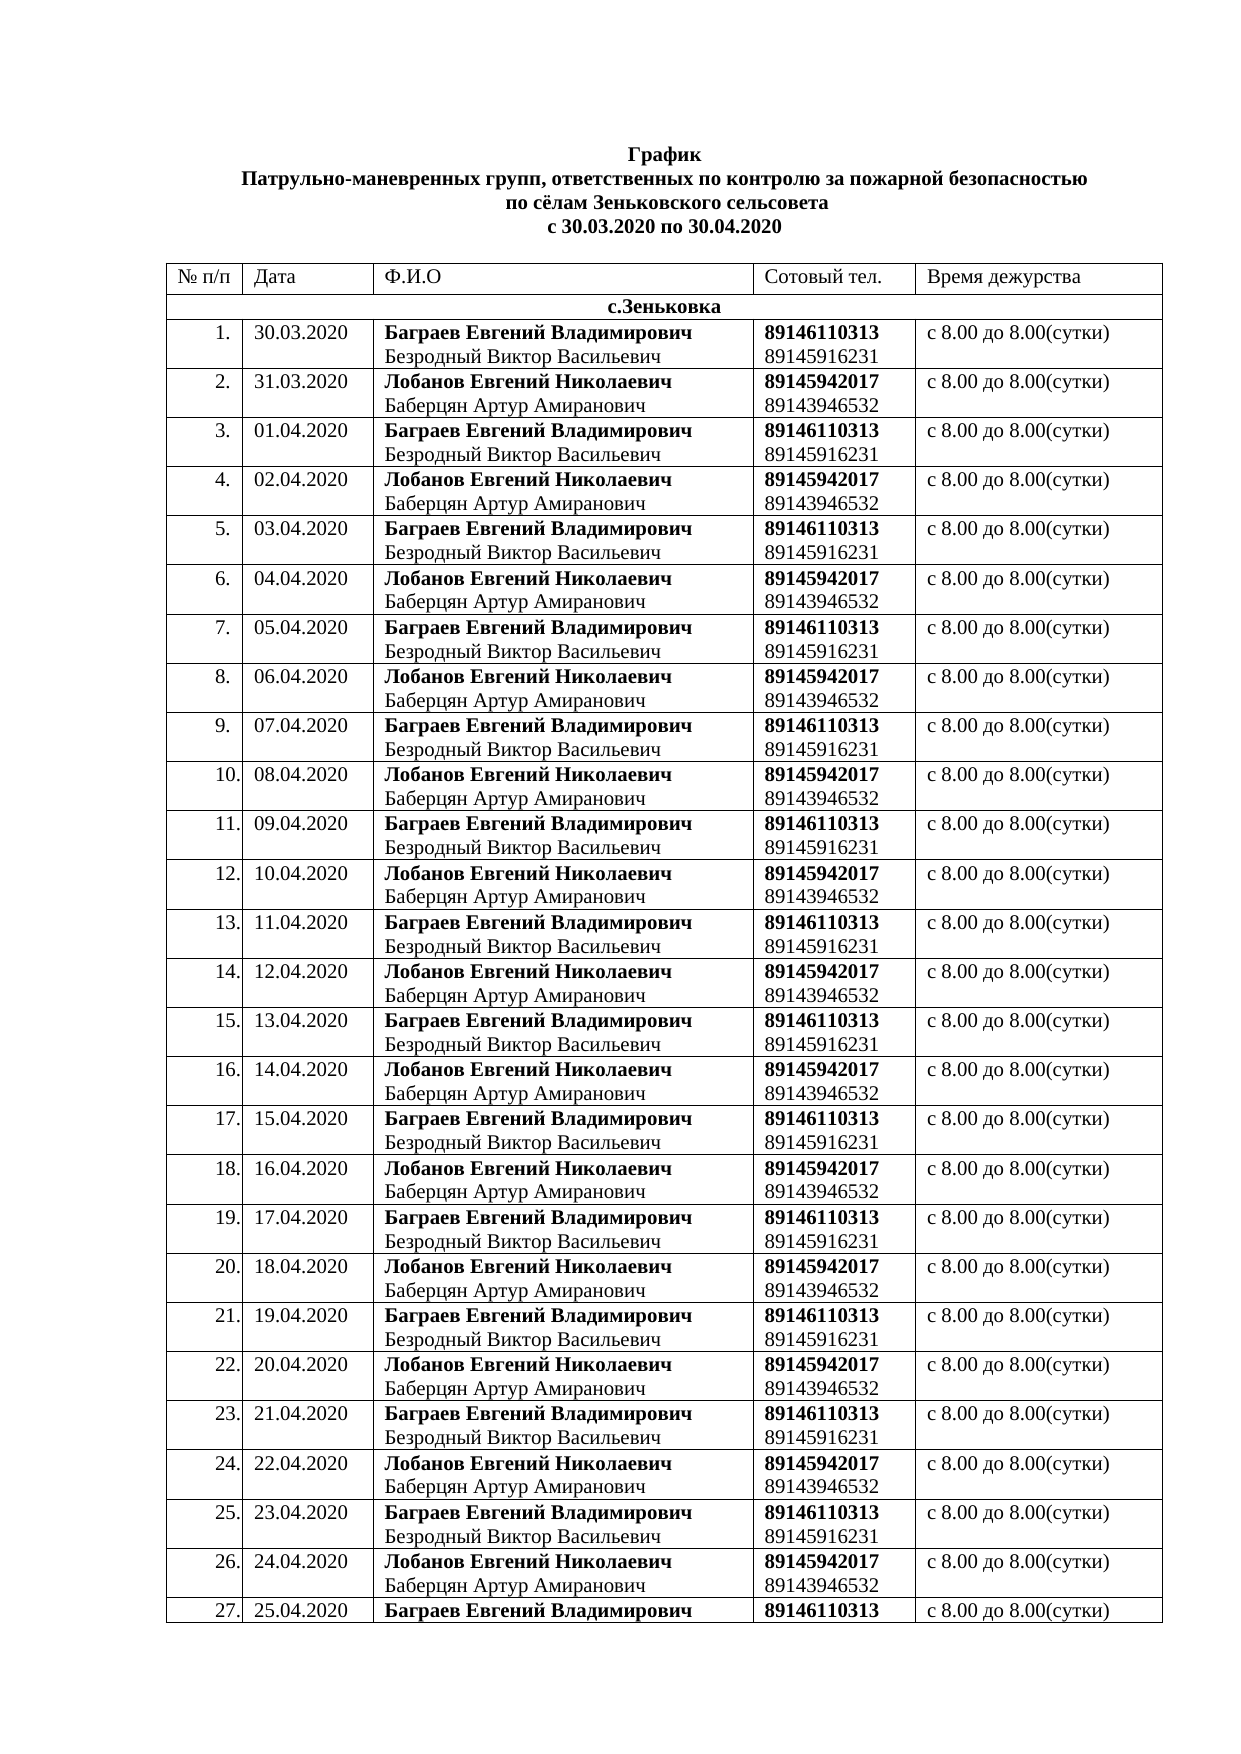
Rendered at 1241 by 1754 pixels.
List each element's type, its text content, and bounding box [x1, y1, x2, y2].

table_cell с 8.00 до 8.00(сутки) [916, 320, 1162, 368]
table_cell [167, 713, 242, 761]
table_cell 89146110313 89145916231 [754, 1500, 915, 1548]
table_cell Баграев Евгений Владимирович Безродный Виктор Васильевич [374, 320, 753, 368]
table_cell [167, 615, 242, 663]
table_cell [167, 1057, 242, 1105]
table_cell [167, 1254, 242, 1302]
table_cell [167, 467, 242, 515]
table_cell Лобанов Евгений Николаевич Баберцян Артур Амиранович [374, 762, 753, 810]
table_cell 89145942017 89143946532 [754, 664, 915, 712]
text по сёлам Зеньковского сельсовета [177, 190, 1152, 214]
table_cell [754, 1598, 915, 1622]
table_cell с 8.00 до 8.00(сутки) [916, 1155, 1162, 1203]
table_cell 22.04.2020 [243, 1450, 373, 1498]
table_cell с 8.00 до 8.00(сутки) [916, 1106, 1162, 1154]
table_cell 89145942017 89143946532 [754, 959, 915, 1007]
table_header № п/п [167, 264, 242, 293]
table_cell Баграев Евгений Владимирович Безродный Виктор Васильевич [374, 811, 753, 859]
table_cell с 8.00 до 8.00(сутки) [916, 762, 1162, 810]
table_cell Баграев Евгений Владимирович Безродный Виктор Васильевич [374, 516, 753, 564]
table_cell 89145942017 89143946532 [754, 369, 915, 417]
table_cell Баграев Евгений Владимирович Безродный Виктор Васильевич [374, 910, 753, 958]
table_cell 89146110313 89145916231 [754, 1106, 915, 1154]
table_cell с 8.00 до 8.00(сутки) [916, 910, 1162, 958]
table_cell Лобанов Евгений Николаевич Баберцян Артур Амиранович [374, 959, 753, 1007]
table_cell 89145942017 89143946532 [754, 1254, 915, 1302]
table_cell с 8.00 до 8.00(сутки) [916, 467, 1162, 515]
table_cell 24.04.2020 [243, 1549, 373, 1597]
table_cell с 8.00 до 8.00(сутки) [916, 1057, 1162, 1105]
table_cell с 8.00 до 8.00(сутки) [916, 1500, 1162, 1548]
table_cell 01.04.2020 [243, 418, 373, 466]
table_cell [167, 1352, 242, 1400]
table_cell 89145942017 89143946532 [754, 762, 915, 810]
table_cell [167, 910, 242, 958]
table_header Сотовый тел. [754, 264, 915, 293]
table_cell с.Зеньковка [167, 295, 1162, 318]
text с 30.03.2020 по 30.04.2020 [177, 214, 1152, 238]
table_cell 13.04.2020 [243, 1008, 373, 1056]
table_cell Баграев Евгений Владимирович Безродный Виктор Васильевич [374, 1303, 753, 1351]
table_cell 89146110313 89145916231 [754, 1401, 915, 1449]
table_cell 89146110313 89145916231 [754, 811, 915, 859]
table_header Время дежурства [916, 264, 1162, 293]
table_cell Баграев Евгений Владимирович Безродный Виктор Васильевич [374, 1106, 753, 1154]
table_cell 19.04.2020 [243, 1303, 373, 1351]
table_cell 04.04.2020 [243, 565, 373, 613]
table_cell 89146110313 89145916231 [754, 713, 915, 761]
table_cell 08.04.2020 [243, 762, 373, 810]
table_cell 89146110313 89145916231 [754, 1205, 915, 1253]
table_cell с 8.00 до 8.00(сутки) [916, 713, 1162, 761]
table_cell Лобанов Евгений Николаевич Баберцян Артур Амиранович [374, 1155, 753, 1203]
table_cell 18.04.2020 [243, 1254, 373, 1302]
table_cell 06.04.2020 [243, 664, 373, 712]
table_cell 02.04.2020 [243, 467, 373, 515]
table_cell [167, 1598, 242, 1622]
table_cell с 8.00 до 8.00(сутки) [916, 1450, 1162, 1498]
table_cell Баграев Евгений Владимирович Безродный Виктор Васильевич [374, 615, 753, 663]
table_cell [374, 1598, 753, 1622]
table_cell с 8.00 до 8.00(сутки) [916, 418, 1162, 466]
table_cell Лобанов Евгений Николаевич Баберцян Артур Амиранович [374, 369, 753, 417]
table_cell [167, 959, 242, 1007]
table_cell Лобанов Евгений Николаевич Баберцян Артур Амиранович [374, 1450, 753, 1498]
table_cell с 8.00 до 8.00(сутки) [916, 664, 1162, 712]
table_cell [167, 369, 242, 417]
table_cell 09.04.2020 [243, 811, 373, 859]
table_cell 89146110313 89145916231 [754, 615, 915, 663]
table_cell Лобанов Евгений Николаевич Баберцян Артур Амиранович [374, 1352, 753, 1400]
table_cell 89146110313 89145916231 [754, 516, 915, 564]
table_cell с 8.00 до 8.00(сутки) [916, 615, 1162, 663]
table_cell [167, 418, 242, 466]
table_cell [167, 565, 242, 613]
table_cell 15.04.2020 [243, 1106, 373, 1154]
table_cell 89145942017 89143946532 [754, 467, 915, 515]
table_cell 21.04.2020 [243, 1401, 373, 1449]
table_cell [167, 664, 242, 712]
table_cell 89145942017 89143946532 [754, 1057, 915, 1105]
table_cell Баграев Евгений Владимирович Безродный Виктор Васильевич [374, 418, 753, 466]
table_cell с 8.00 до 8.00(сутки) [916, 1205, 1162, 1253]
table_cell с 8.00 до 8.00(сутки) [916, 860, 1162, 908]
table_cell 16.04.2020 [243, 1155, 373, 1203]
table_cell 23.04.2020 [243, 1500, 373, 1548]
table_cell 89145942017 89143946532 [754, 1450, 915, 1498]
table_cell Баграев Евгений Владимирович Безродный Виктор Васильевич [374, 713, 753, 761]
table_header Дата [243, 264, 373, 293]
table_cell 17.04.2020 [243, 1205, 373, 1253]
table_cell с 8.00 до 8.00(сутки) [916, 1352, 1162, 1400]
table_cell [167, 1106, 242, 1154]
table_cell 11.04.2020 [243, 910, 373, 958]
table_cell [167, 320, 242, 368]
table_cell 12.04.2020 [243, 959, 373, 1007]
table_cell 07.04.2020 [243, 713, 373, 761]
table_cell 89145942017 89143946532 [754, 1549, 915, 1597]
table_cell [167, 860, 242, 908]
table_cell Баграев Евгений Владимирович Безродный Виктор Васильевич [374, 1008, 753, 1056]
table_cell 89145942017 89143946532 [754, 860, 915, 908]
table_cell с 8.00 до 8.00(сутки) [916, 1549, 1162, 1597]
table_cell 89146110313 89145916231 [754, 1303, 915, 1351]
table_cell [167, 1155, 242, 1203]
table_cell с 8.00 до 8.00(сутки) [916, 369, 1162, 417]
table_cell Лобанов Евгений Николаевич Баберцян Артур Амиранович [374, 467, 753, 515]
table_cell [167, 762, 242, 810]
table_cell Лобанов Евгений Николаевич Баберцян Артур Амиранович [374, 1254, 753, 1302]
table_cell 31.03.2020 [243, 369, 373, 417]
table_cell с 8.00 до 8.00(сутки) [916, 811, 1162, 859]
table_cell [167, 516, 242, 564]
table_cell с 8.00 до 8.00(сутки) [916, 1008, 1162, 1056]
text График [177, 142, 1152, 166]
table_cell 89146110313 89145916231 [754, 910, 915, 958]
table_cell 10.04.2020 [243, 860, 373, 908]
table_cell с 8.00 до 8.00(сутки) [916, 959, 1162, 1007]
table_cell 20.04.2020 [243, 1352, 373, 1400]
table_cell с 8.00 до 8.00(сутки) [916, 1254, 1162, 1302]
table_cell 25.04.2020 [243, 1598, 373, 1622]
table_cell Баграев Евгений Владимирович Безродный Виктор Васильевич [374, 1205, 753, 1253]
table_cell [167, 811, 242, 859]
table_header Ф.И.О [374, 264, 753, 293]
table_cell 89146110313 89145916231 [754, 418, 915, 466]
table_cell [167, 1303, 242, 1351]
table_cell 14.04.2020 [243, 1057, 373, 1105]
table_cell с 8.00 до 8.00(сутки) [916, 1303, 1162, 1351]
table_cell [916, 1598, 1162, 1622]
table_cell 89145942017 89143946532 [754, 1352, 915, 1400]
table_cell 89145942017 89143946532 [754, 565, 915, 613]
table_cell Баграев Евгений Владимирович Безродный Виктор Васильевич [374, 1500, 753, 1548]
table_cell Лобанов Евгений Николаевич Баберцян Артур Амиранович [374, 664, 753, 712]
table_cell [167, 1450, 242, 1498]
table_cell [167, 1008, 242, 1056]
table_cell [167, 1549, 242, 1597]
table_cell Лобанов Евгений Николаевич Баберцян Артур Амиранович [374, 1057, 753, 1105]
table_cell Лобанов Евгений Николаевич Баберцян Артур Амиранович [374, 860, 753, 908]
table_cell 89146110313 89145916231 [754, 1008, 915, 1056]
table_cell 89146110313 89145916231 [754, 320, 915, 368]
table_cell Лобанов Евгений Николаевич Баберцян Артур Амиранович [374, 565, 753, 613]
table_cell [374, 1549, 753, 1597]
table_cell [167, 1205, 242, 1253]
table_cell Баграев Евгений Владимирович Безродный Виктор Васильевич [374, 1401, 753, 1449]
table_cell 05.04.2020 [243, 615, 373, 663]
table_cell с 8.00 до 8.00(сутки) [916, 565, 1162, 613]
table_cell с 8.00 до 8.00(сутки) [916, 516, 1162, 564]
table_cell 03.04.2020 [243, 516, 373, 564]
table_cell 30.03.2020 [243, 320, 373, 368]
text Патрульно-маневренных групп, ответственных по контролю за пожарной безопасностью [177, 166, 1152, 190]
table_cell 89145942017 89143946532 [754, 1155, 915, 1203]
table_cell [167, 1500, 242, 1548]
table_cell [167, 1401, 242, 1449]
table_cell с 8.00 до 8.00(сутки) [916, 1401, 1162, 1449]
